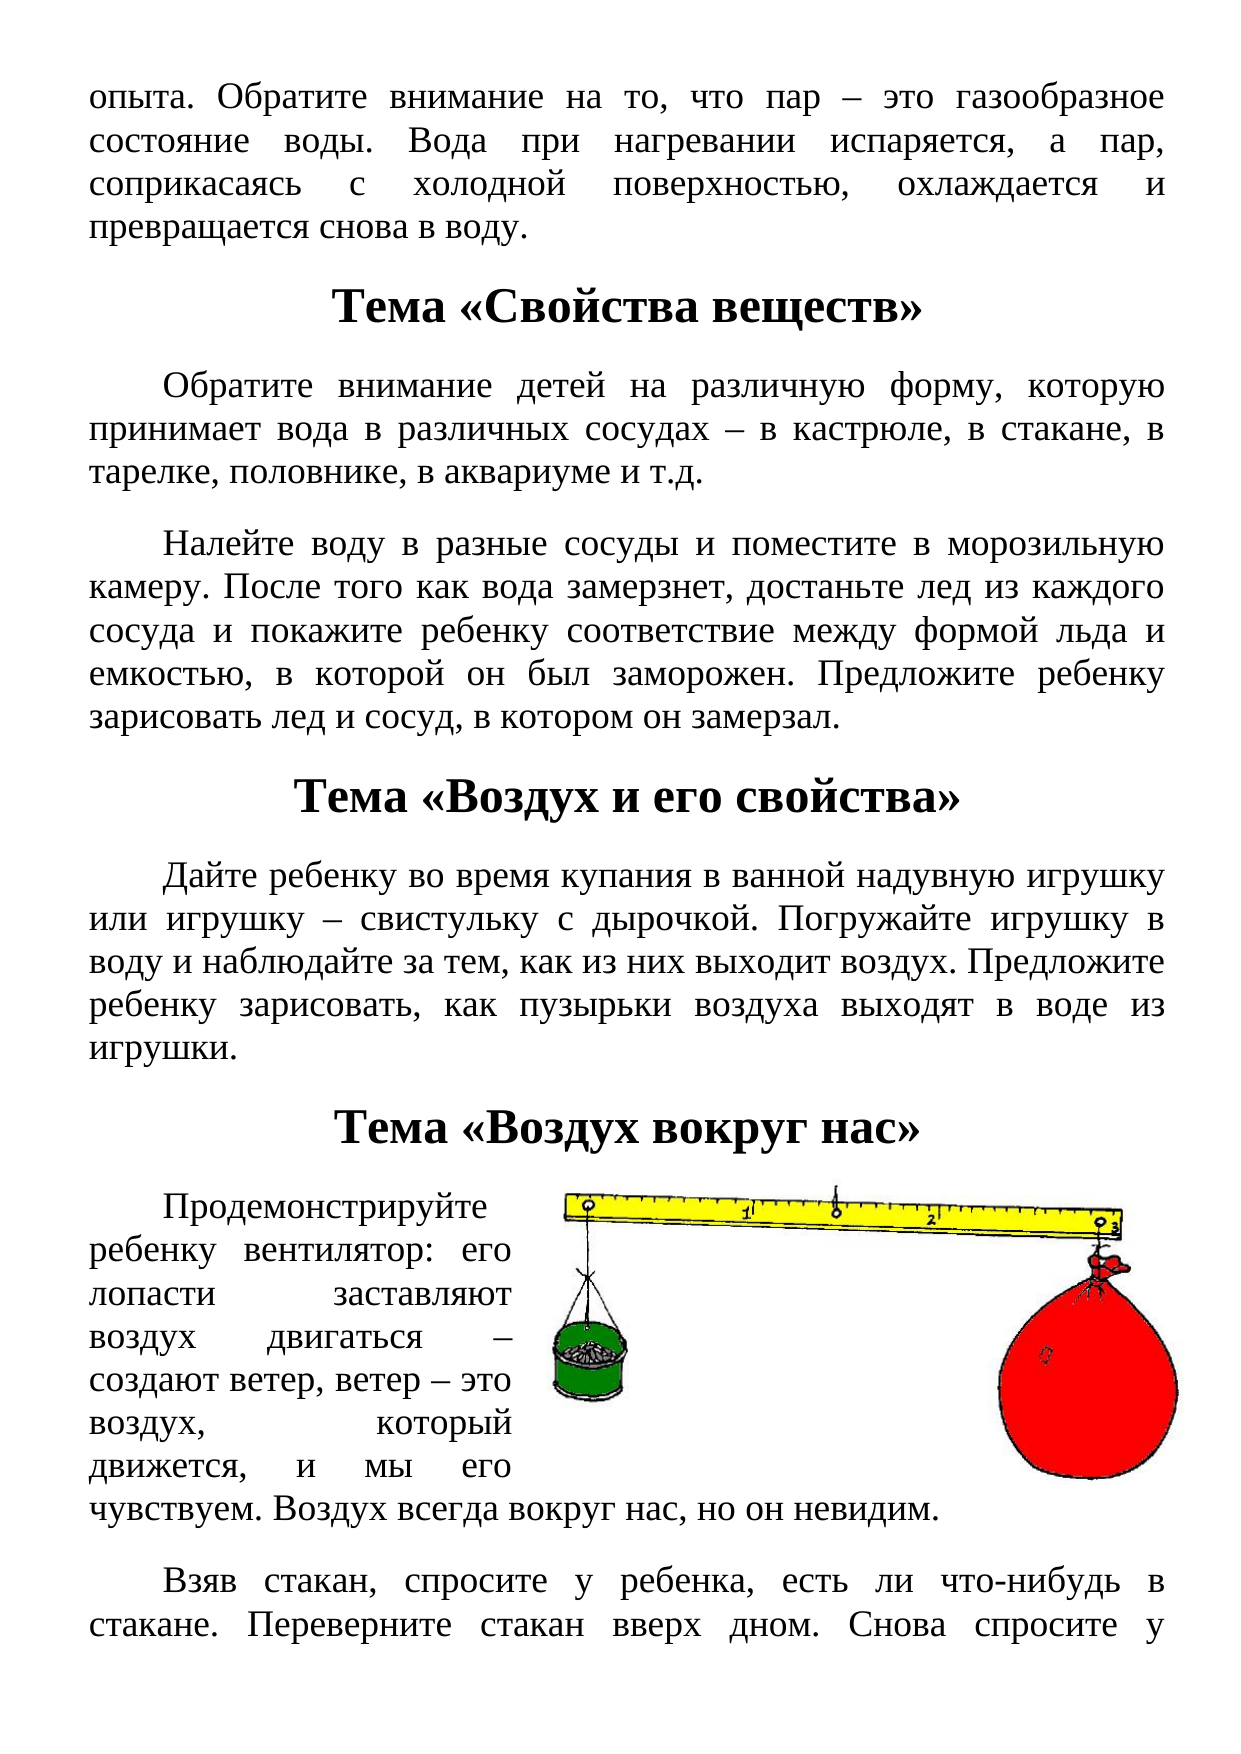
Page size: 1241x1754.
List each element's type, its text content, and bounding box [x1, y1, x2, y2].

text Тема «Свойства веществ» [89, 276, 1167, 333]
picture [531, 1179, 1189, 1485]
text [89, 1558, 1167, 1644]
text Дайте ребенку во время купания в ванной надувную игрушку или игрушку – свистульку с дырочкой. Погружайте игрушку в воду и наблюдайте за тем, как из них выходит воздух. Предложите ребенку зарисовать, как пузырьки воздуха выходят в воде из игрушки. [89, 852, 1167, 1068]
text Налейте воду в разные сосуды и поместите в морозильную камеру. После того как вода замерзнет, достаньте лед из каждого сосуда и покажите ребенку соответствие между формой льда и емкостью, в которой он был заморожен. Предложите ребенку зарисовать лед и сосуд, в котором он замерзал. [89, 521, 1167, 736]
text Тема «Воздух и его свойства» [89, 766, 1167, 823]
text Обратите внимание детей на различную форму, которую принимает вода в различных сосудах – в кастрюле, в стакане, в тарелке, половнике, в аквариуме и т.д. [89, 362, 1167, 492]
text Тема «Воздух вокруг нас» [89, 1097, 1167, 1154]
